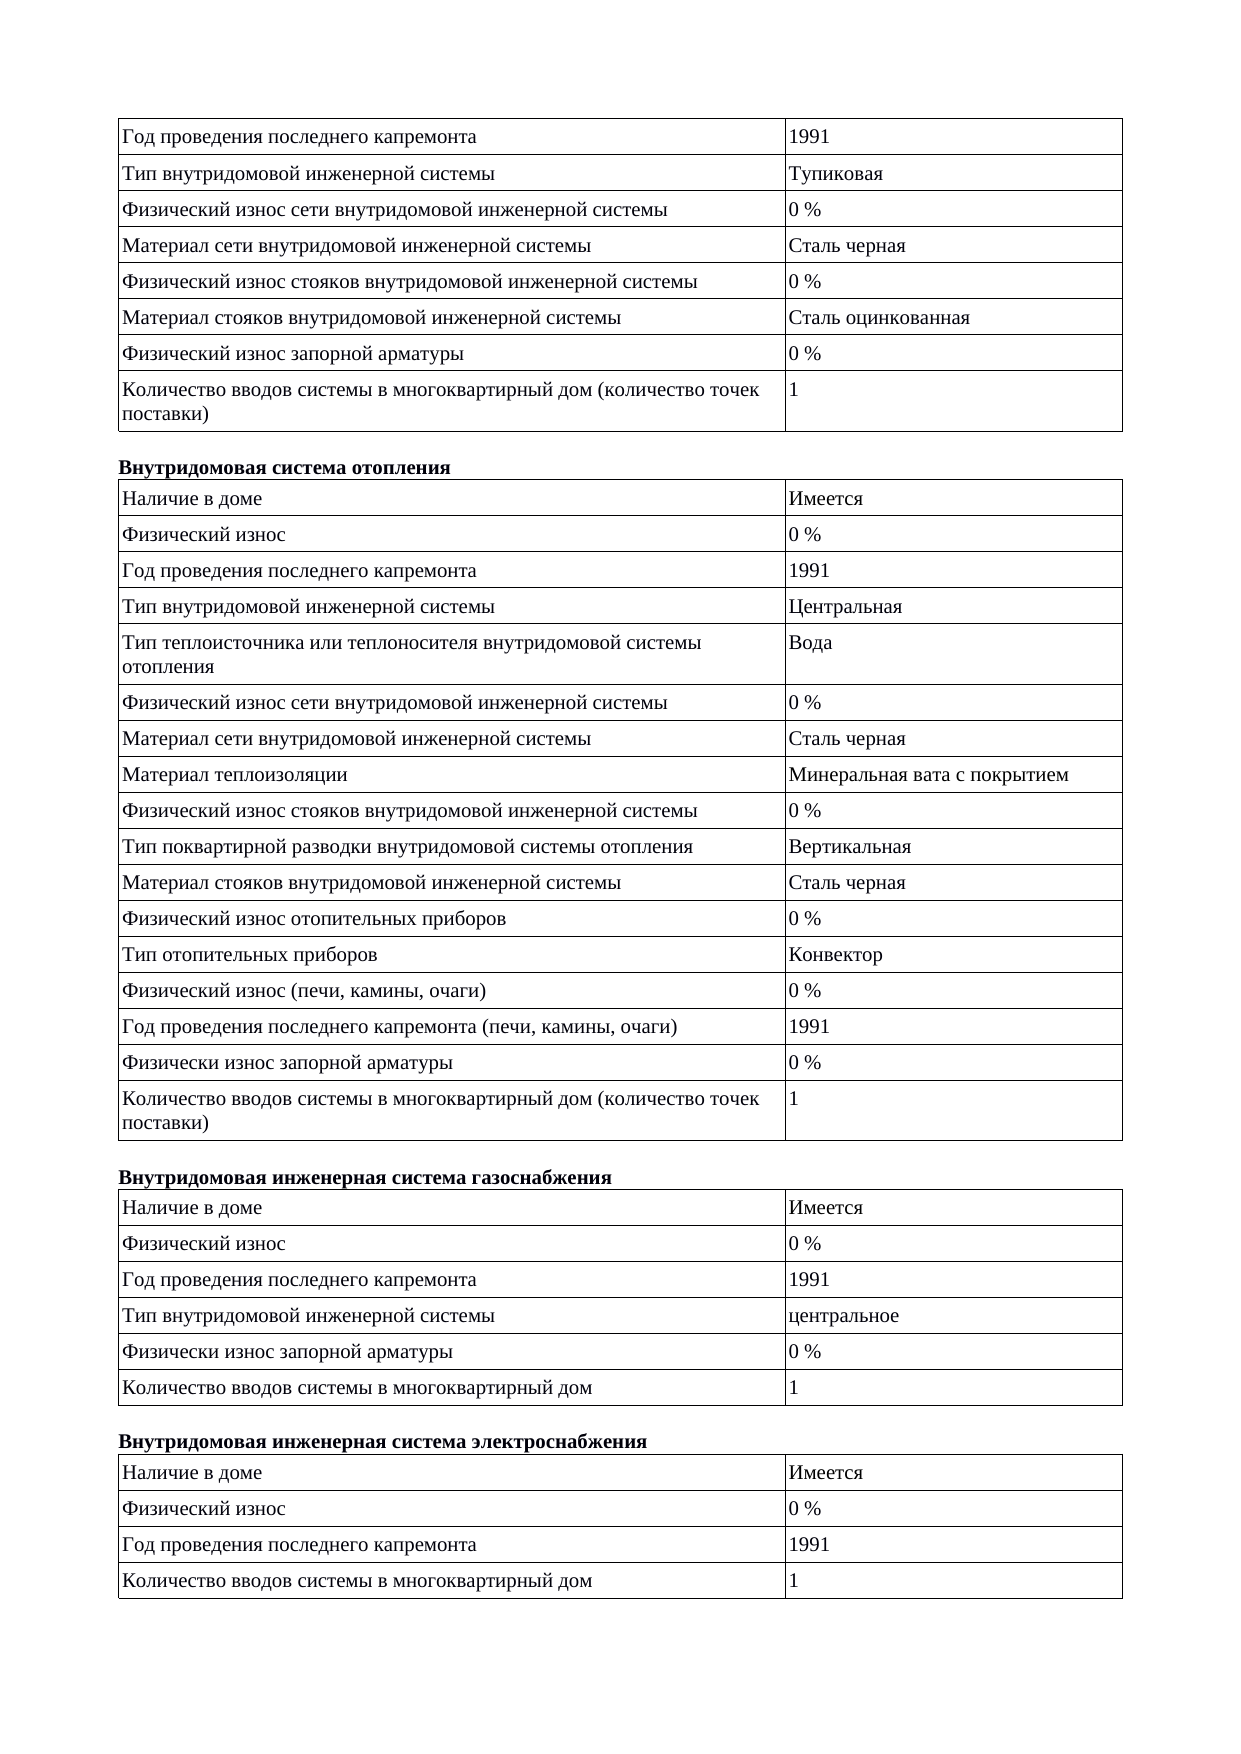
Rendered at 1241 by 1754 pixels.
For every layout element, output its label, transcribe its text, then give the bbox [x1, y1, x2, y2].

table_cell Тип внутридомовой инженерной системы [119, 588, 785, 623]
table_cell 1 [786, 1081, 1122, 1140]
table_cell 0 % [786, 516, 1122, 551]
table_cell Физический износ (печи, камины, очаги) [119, 973, 785, 1008]
table_cell Количество вводов системы в многоквартирный дом (количество точек поставки) [119, 1081, 785, 1140]
table_cell Год проведения последнего капремонта [119, 552, 785, 587]
table_cell Физический износ стояков внутридомовой инженерной системы [119, 793, 785, 828]
table_cell 0 % [786, 1045, 1122, 1080]
table_cell Сталь оцинкованная [786, 299, 1122, 334]
text Внутридомовая инженерная система газоснабжения [118, 1141, 1122, 1189]
table_cell Материал стояков внутридомовой инженерной системы [119, 865, 785, 900]
table_cell 1991 [786, 1262, 1122, 1297]
table_cell Конвектор [786, 937, 1122, 972]
table_cell Материал стояков внутридомовой инженерной системы [119, 299, 785, 334]
table_cell Тип поквартирной разводки внутридомовой системы отопления [119, 829, 785, 864]
table_cell 0 % [786, 191, 1122, 226]
table_cell Сталь черная [786, 227, 1122, 262]
table_cell Минеральная вата с покрытием [786, 757, 1122, 792]
table_cell 1991 [786, 1009, 1122, 1044]
table_cell Физический износ [119, 516, 785, 551]
table_cell Вода [786, 624, 1122, 683]
table_cell 0 % [786, 1491, 1122, 1526]
table_cell Материал теплоизоляции [119, 757, 785, 792]
table_header Наличие в доме [119, 1190, 785, 1225]
table_cell Материал сети внутридомовой инженерной системы [119, 721, 785, 756]
table_cell Тип внутридомовой инженерной системы [119, 155, 785, 190]
table_cell Физический износ [119, 1226, 785, 1261]
table_cell 0 % [786, 901, 1122, 936]
table_cell Год проведения последнего капремонта [119, 1262, 785, 1297]
table_cell Физический износ стояков внутридомовой инженерной системы [119, 263, 785, 298]
table_cell Физически износ запорной арматуры [119, 1045, 785, 1080]
table_cell 0 % [786, 335, 1122, 370]
table_cell 0 % [786, 1334, 1122, 1369]
table_cell 1 [786, 371, 1122, 431]
table_cell Центральная [786, 588, 1122, 623]
table_cell Тип отопительных приборов [119, 937, 785, 972]
table_cell 1991 [786, 1527, 1122, 1562]
table_cell Год проведения последнего капремонта (печи, камины, очаги) [119, 1009, 785, 1044]
table_cell 0 % [786, 263, 1122, 298]
table_cell центральное [786, 1298, 1122, 1333]
table_cell Год проведения последнего капремонта [119, 119, 785, 154]
table_cell Физический износ запорной арматуры [119, 335, 785, 370]
text Внутридомовая система отопления [118, 455, 1122, 479]
table_header Наличие в доме [119, 1455, 785, 1489]
table_header Имеется [786, 480, 1122, 515]
table_cell Тип теплоисточника или теплоносителя внутридомовой системы отопления [119, 624, 785, 683]
table_cell 0 % [786, 973, 1122, 1008]
table_cell Физический износ отопительных приборов [119, 901, 785, 936]
table_cell Сталь черная [786, 865, 1122, 900]
table_header Наличие в доме [119, 480, 785, 515]
table_cell Физически износ запорной арматуры [119, 1334, 785, 1369]
table_cell 0 % [786, 793, 1122, 828]
table_cell Сталь черная [786, 721, 1122, 756]
table_cell 1 [786, 1370, 1122, 1405]
table_cell Количество вводов системы в многоквартирный дом (количество точек поставки) [119, 371, 785, 431]
table_cell 1 [786, 1563, 1122, 1598]
table_cell Год проведения последнего капремонта [119, 1527, 785, 1562]
table_cell Тупиковая [786, 155, 1122, 190]
table_cell Количество вводов системы в многоквартирный дом [119, 1370, 785, 1405]
table_cell Вертикальная [786, 829, 1122, 864]
text Внутридомовая инженерная система электроснабжения [118, 1429, 1122, 1453]
table_header Имеется [786, 1190, 1122, 1225]
table_cell Физический износ сети внутридомовой инженерной системы [119, 191, 785, 226]
table_header Имеется [786, 1455, 1122, 1489]
table_cell Материал сети внутридомовой инженерной системы [119, 227, 785, 262]
table_cell 0 % [786, 685, 1122, 719]
table_cell 1991 [786, 552, 1122, 587]
table_cell Физический износ сети внутридомовой инженерной системы [119, 685, 785, 719]
table_cell Количество вводов системы в многоквартирный дом [119, 1563, 785, 1598]
table_cell 0 % [786, 1226, 1122, 1261]
table_cell 1991 [786, 119, 1122, 154]
table_cell Физический износ [119, 1491, 785, 1526]
table_cell Тип внутридомовой инженерной системы [119, 1298, 785, 1333]
